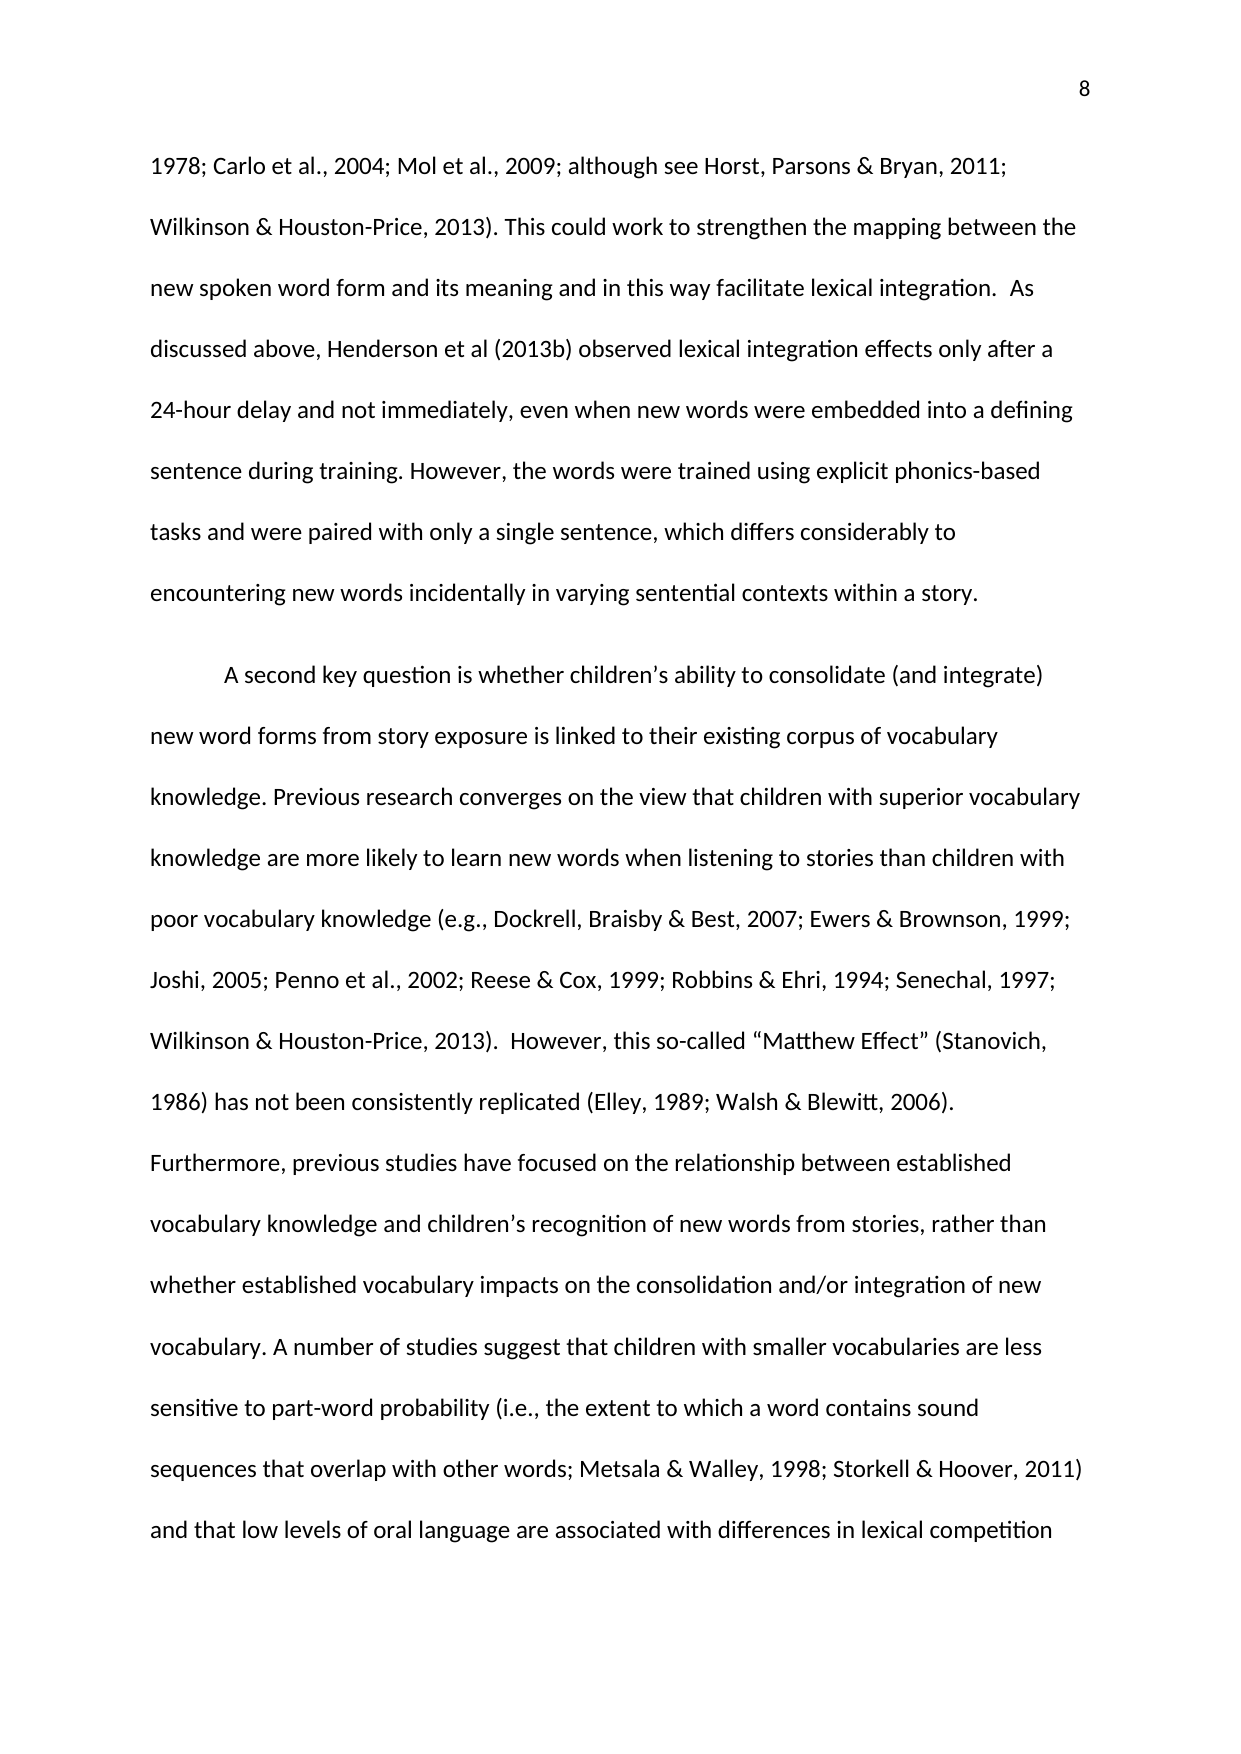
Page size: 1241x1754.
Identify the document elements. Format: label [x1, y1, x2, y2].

text [150, 659, 1090, 1544]
text [150, 150, 1090, 608]
